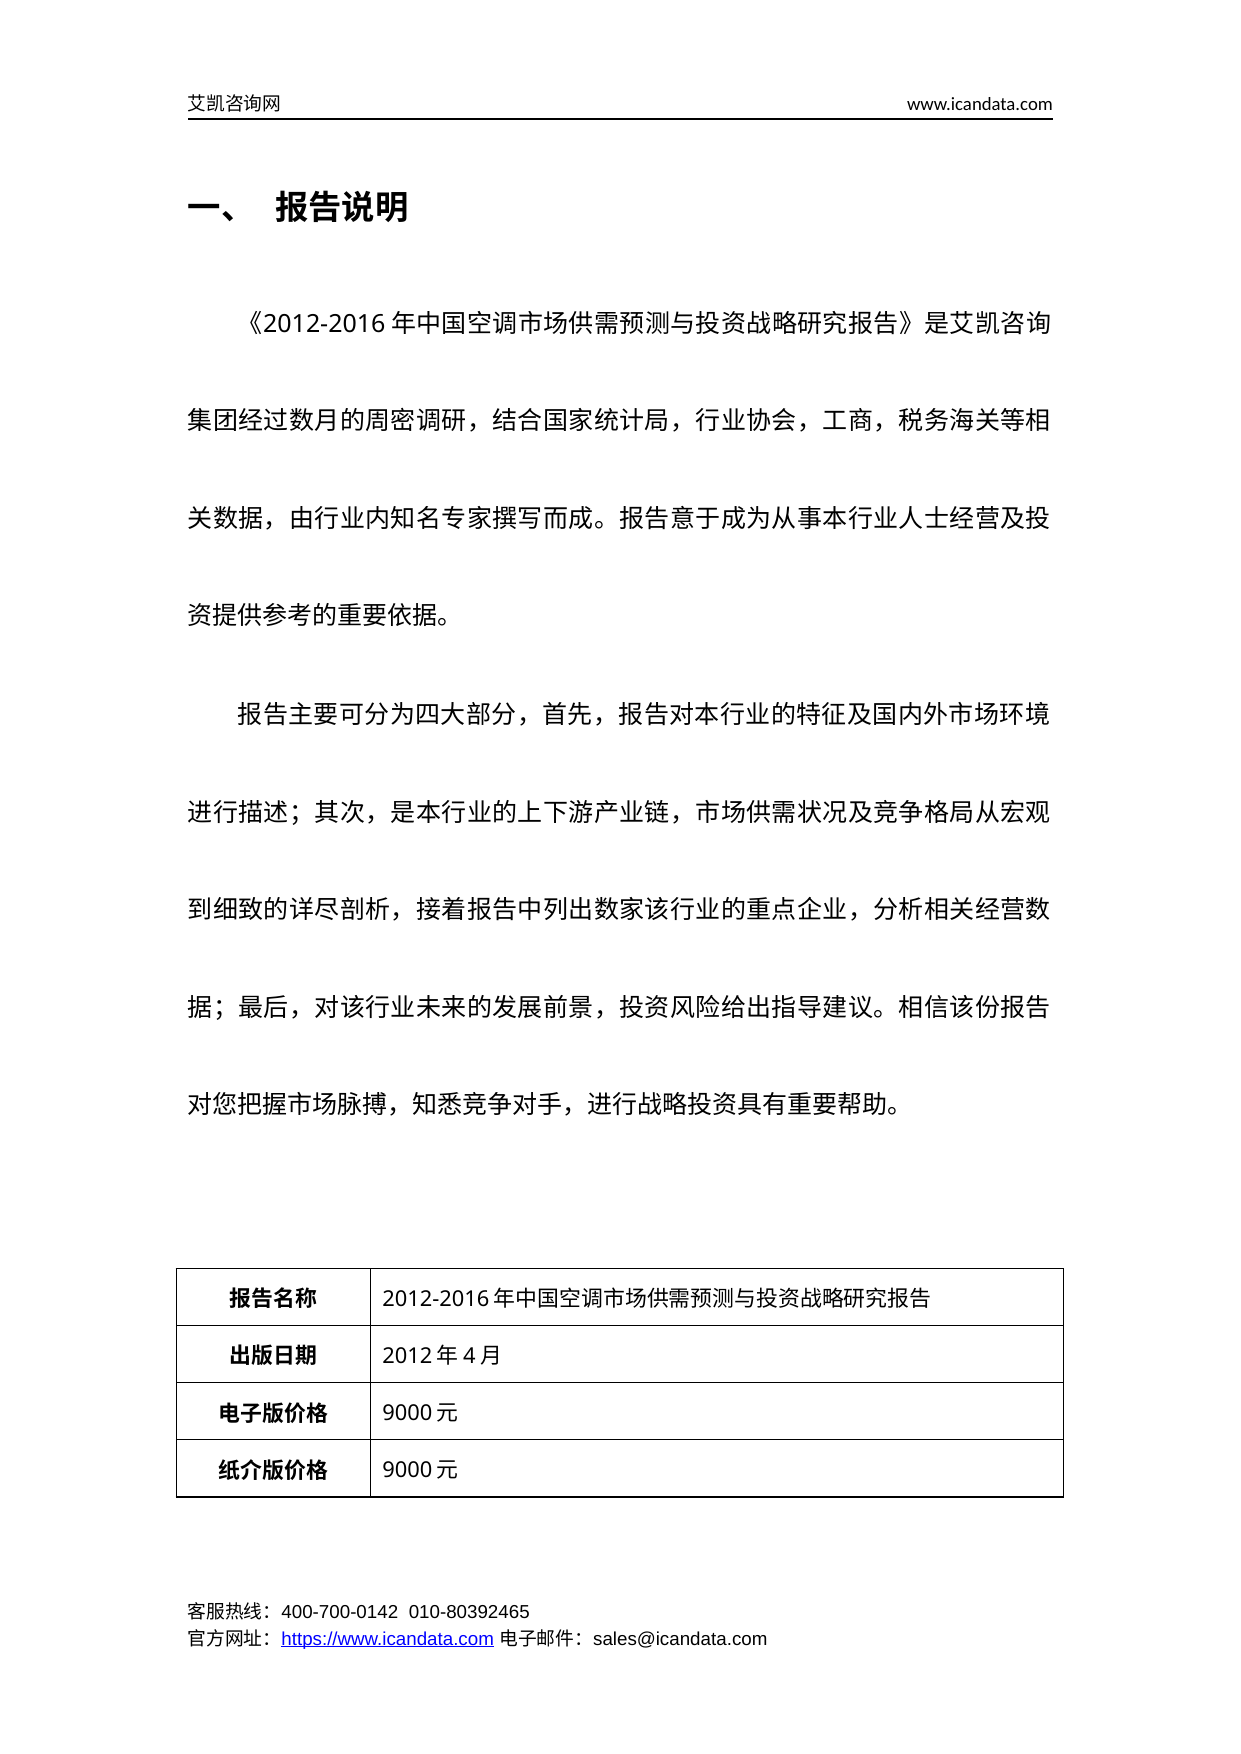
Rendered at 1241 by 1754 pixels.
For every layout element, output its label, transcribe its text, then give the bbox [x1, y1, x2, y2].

text 《2012-2016年中国空调市场供需预测与投资战略研究报告》是艾凯咨询集团经过数月的周密调研，结合国家统计局，行业协会，工商，税务海关等相关数据，由行业内知名专家撰写而成。报告意于成为从事本行业人士经营及投资提供参考的重要依据。 [187, 289, 1053, 646]
table_cell 出版日期 [177, 1326, 370, 1382]
text 报告主要可分为四大部分，首先，报告对本行业的特征及国内外市场环境进行描述；其次，是本行业的上下游产业链，市场供需状况及竞争格局从宏观到细致的详尽剖析，接着报告中列出数家该行业的重点企业，分析相关经营数据；最后，对该行业未来的发展前景，投资风险给出指导建议。相信该份报告对您把握市场脉搏，知悉竞争对手，进行战略投资具有重要帮助。 [187, 681, 1053, 1136]
table_cell 9000元 [371, 1383, 1063, 1439]
table_header 报告名称 [177, 1269, 370, 1325]
table_cell 电子版价格 [177, 1383, 370, 1439]
subtitle 报告说明 [187, 172, 1053, 237]
table_cell 纸介版价格 [177, 1440, 370, 1496]
table_cell 9000元 [371, 1440, 1063, 1496]
table_cell 2012年4月 [371, 1326, 1063, 1382]
table_header 2012-2016年中国空调市场供需预测与投资战略研究报告 [371, 1269, 1063, 1325]
